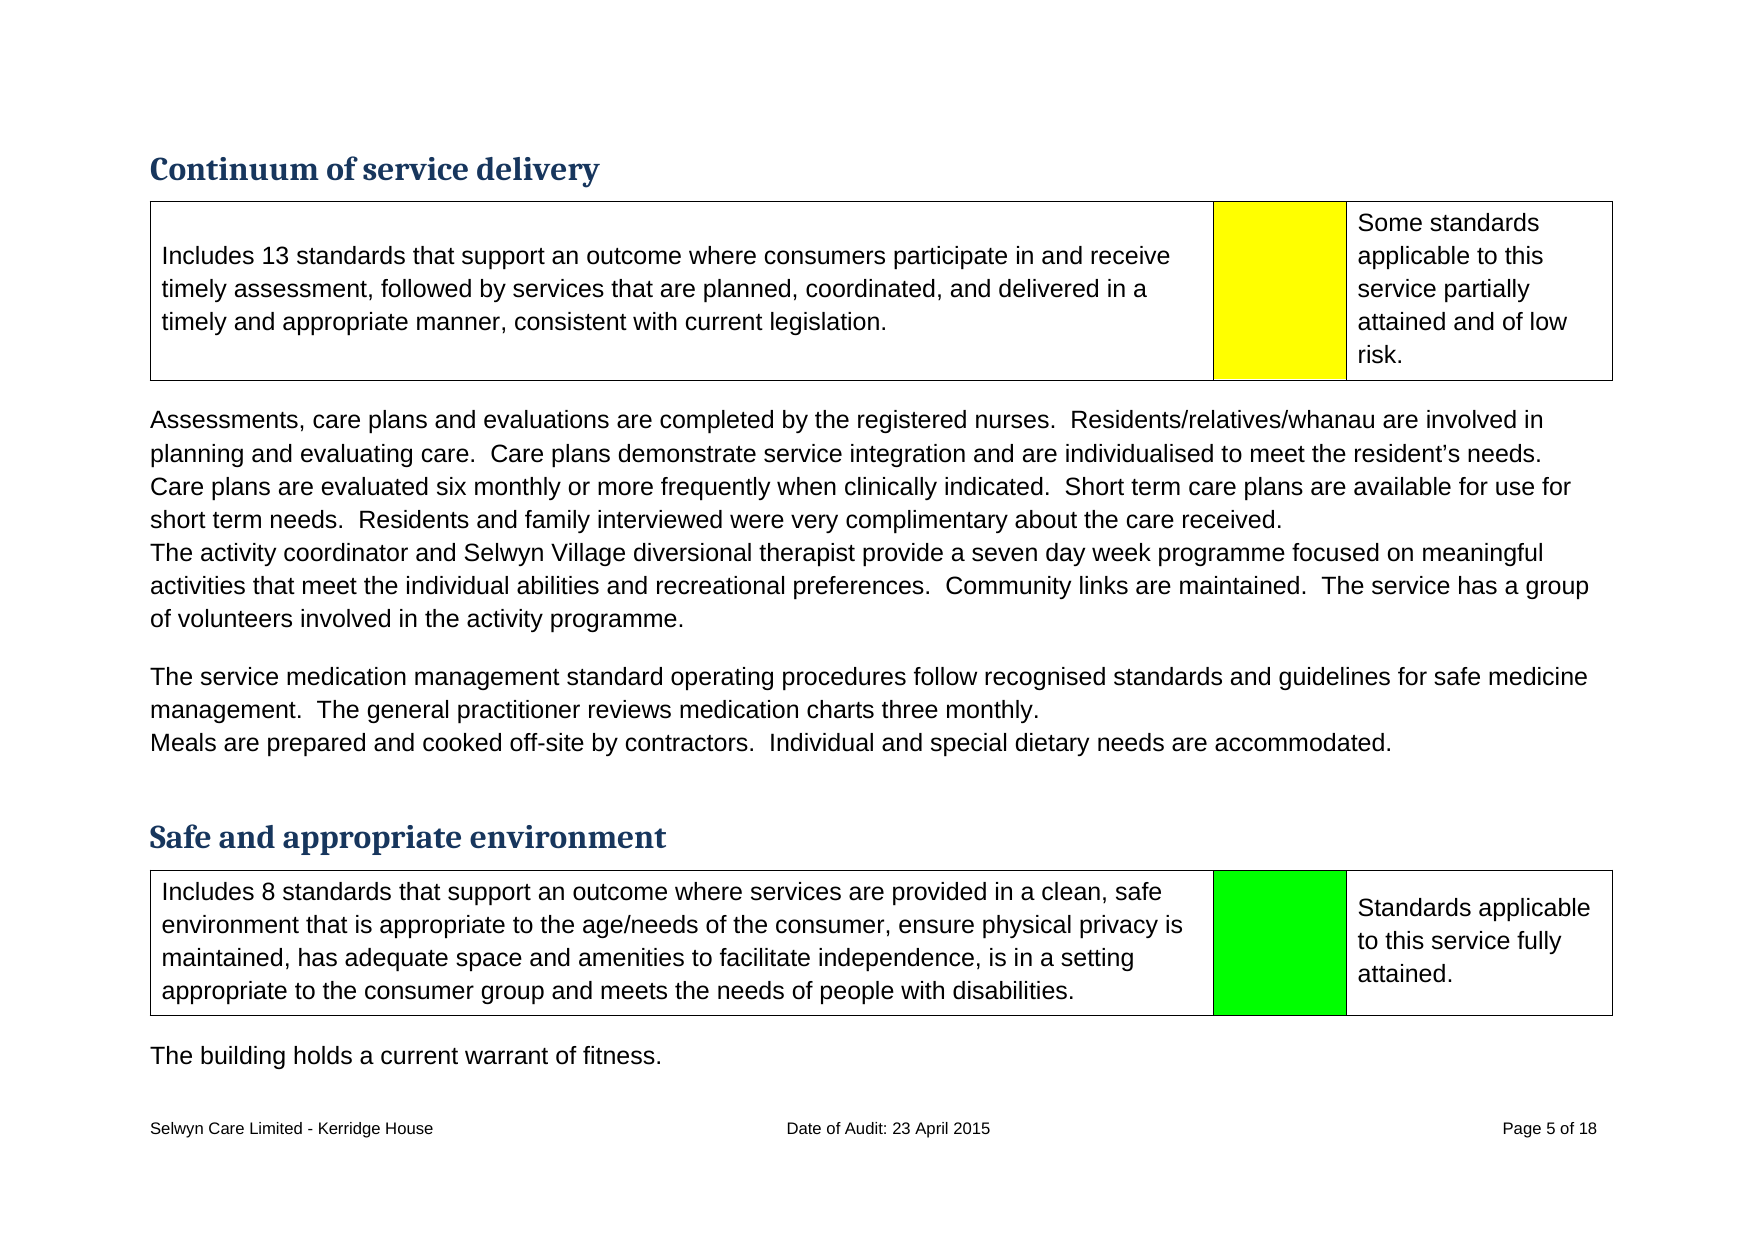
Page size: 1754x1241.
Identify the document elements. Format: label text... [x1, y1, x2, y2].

text The building holds a current warrant of fitness. [150, 1041, 1604, 1070]
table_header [1347, 871, 1612, 1015]
table_header Some standards applicable to this service partially attained and of low risk. [1347, 202, 1612, 379]
text Assessments, care plans and evaluations are completed by the registered nurses. Residents/relatives/whanau are involved in planning and evaluating care. Care plans demonstrate service integration and are individualised to meet the resident’s needs. Care plans are evaluated six monthly or more frequently when clinically indicated. Short term care plans are available for use for short term needs. Residents and family interviewed were very complimentary about the care received. The activity coordinator and Selwyn Village diversional therapist provide a seven day week programme focused on meaningful activities that meet the individual abilities and recreational preferences. Community links are maintained. The service has a group of volunteers involved in the activity programme. [150, 406, 1604, 632]
text The service medication management standard operating procedures follow recognised standards and guidelines for safe medicine management. The general practitioner reviews medication charts three monthly. Meals are prepared and cooked off-site by contractors. Individual and special dietary needs are accommodated. [150, 662, 1604, 756]
table_header Includes 13 standards that support an outcome where consumers participate in and receive timely assessment, followed by services that are planned, coordinated, and delivered in a timely and appropriate manner, consistent with current legislation. [151, 202, 1213, 379]
table_header [1214, 871, 1346, 1015]
subtitle Safe and appropriate environment [150, 819, 1604, 857]
table_header [1214, 202, 1346, 379]
table_header Includes 8 standards that support an outcome where services are provided in a clean, safe environment that is appropriate to the age/needs of the consumer, ensure physical privacy is maintained, has adequate space and amenities to facilitate independence, is in a setting appropriate to the consumer group and meets the needs of people with disabilities. [151, 871, 1213, 1015]
subtitle Continuum of service delivery [150, 150, 1604, 188]
